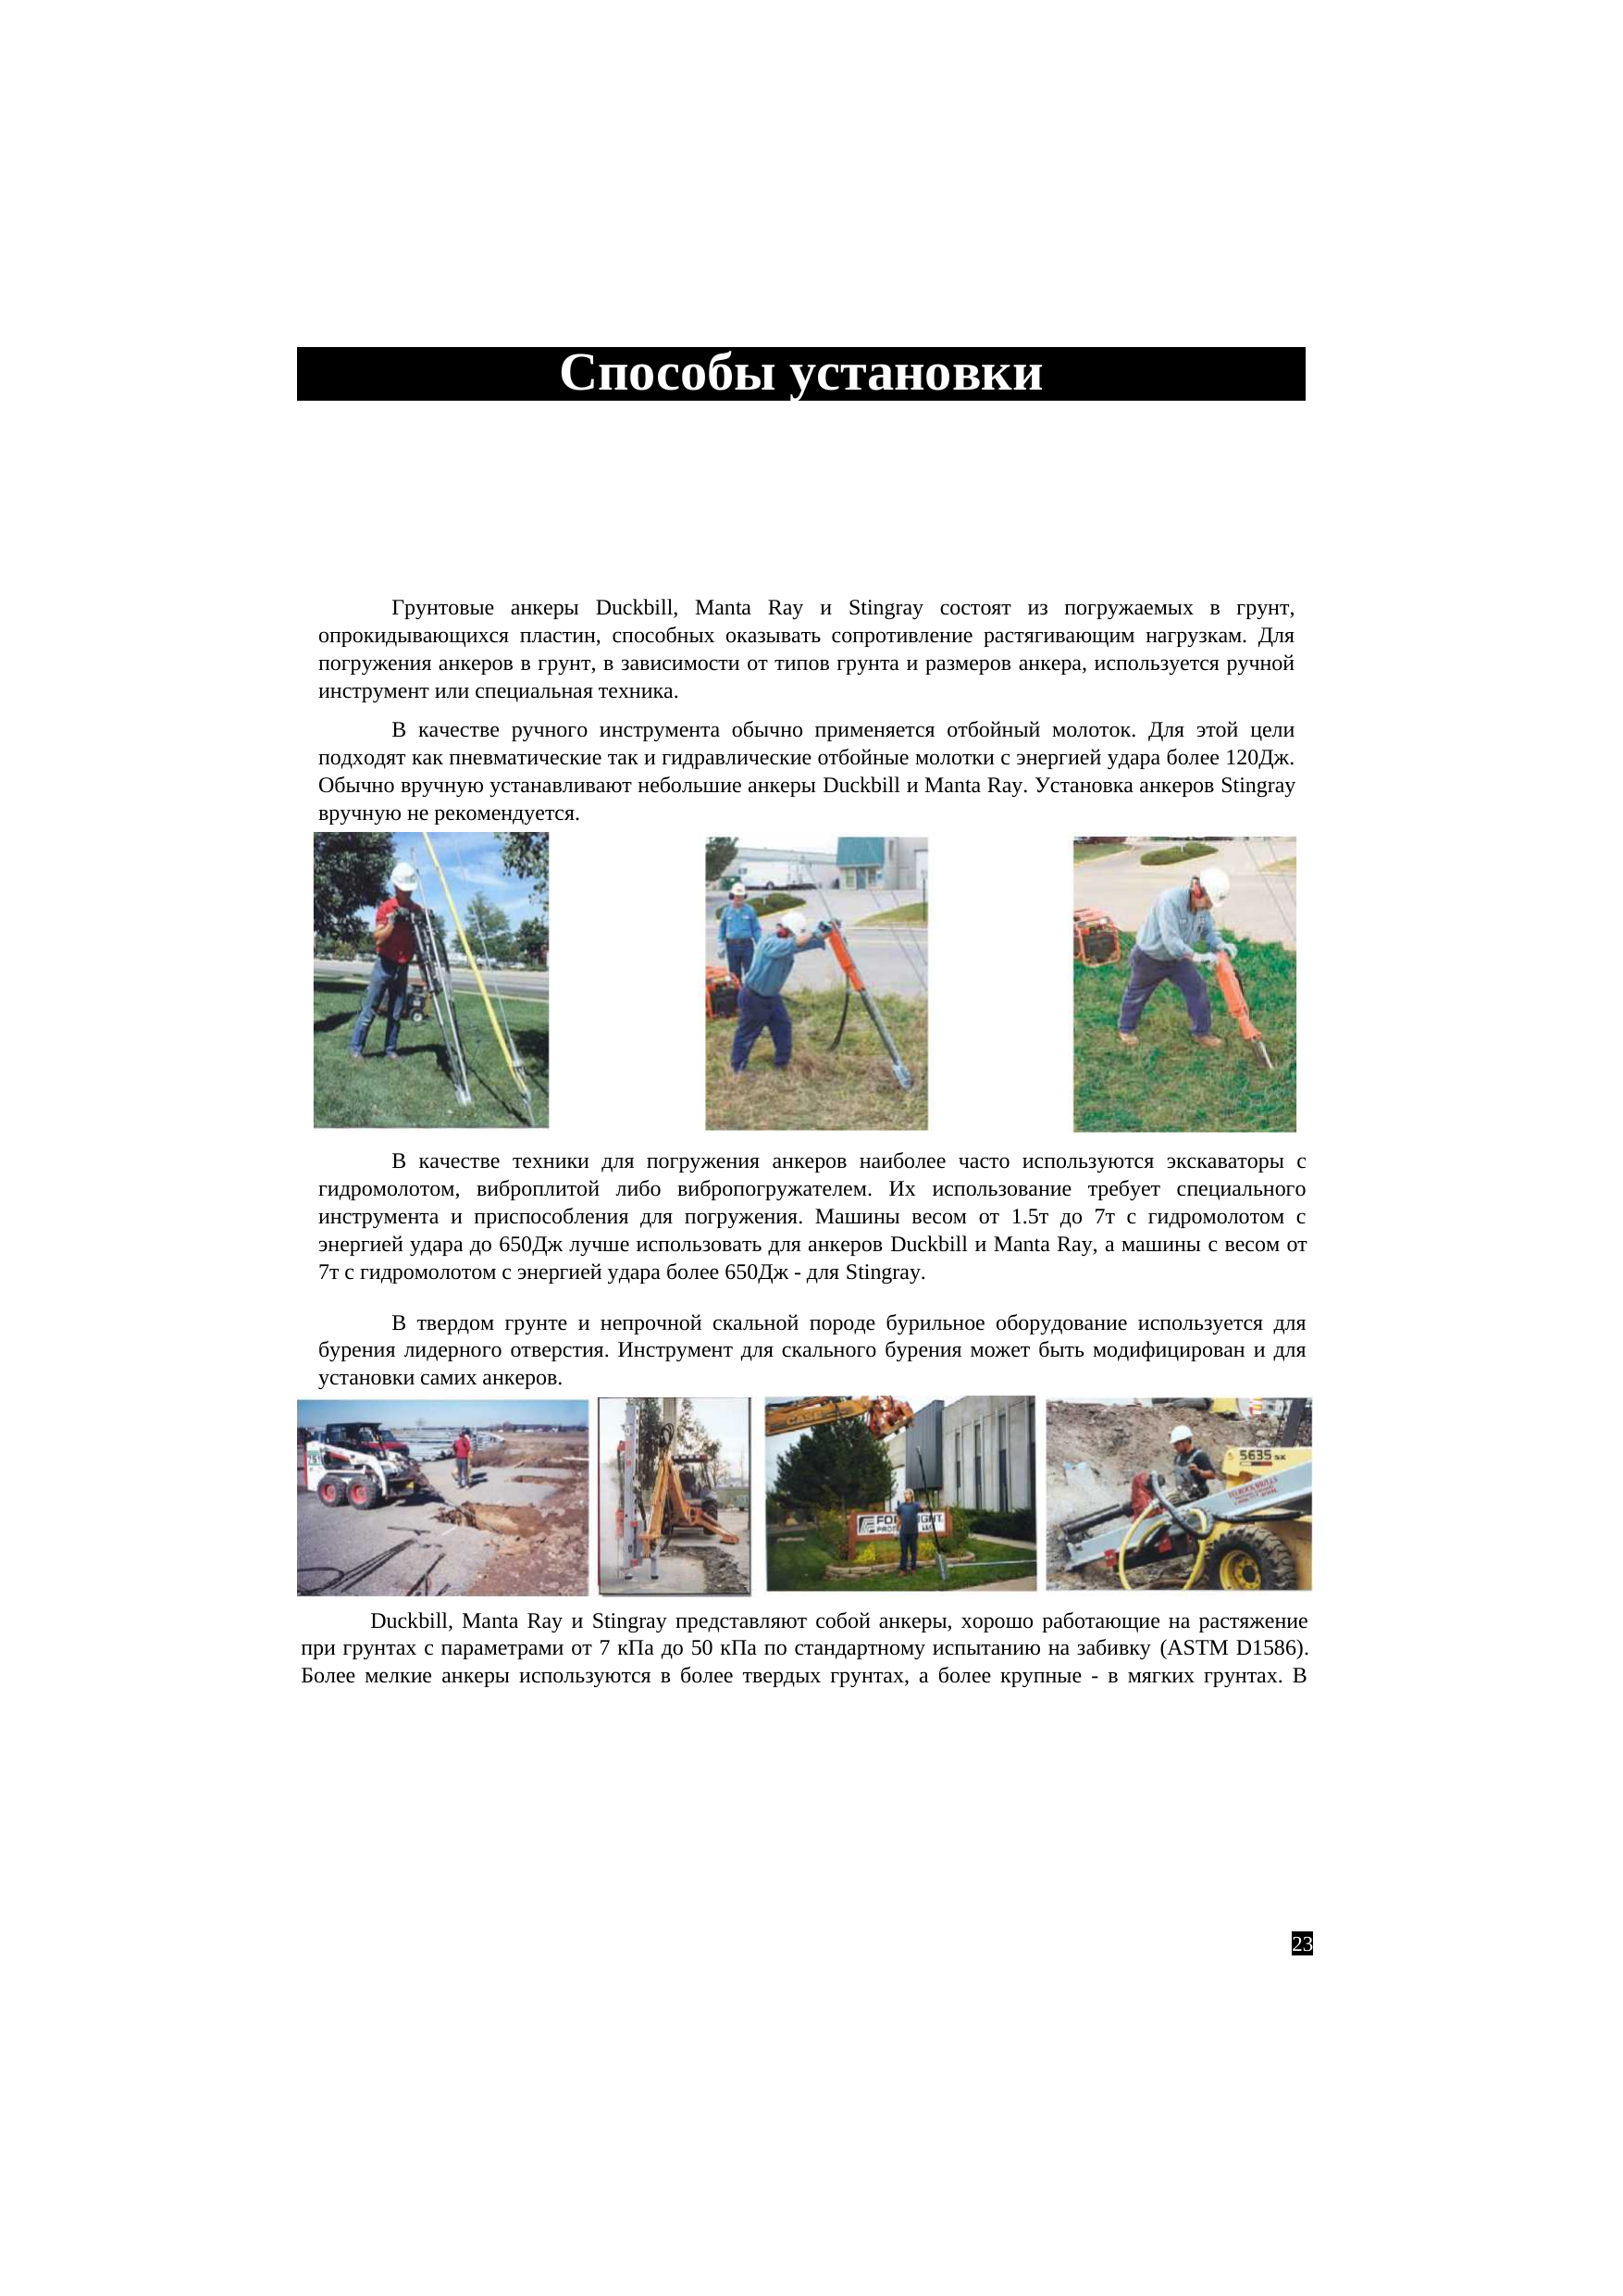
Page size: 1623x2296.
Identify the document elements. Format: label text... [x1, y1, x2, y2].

text Грунтовые анкеры Duckbill, Manta Ray и Stingray состоят из погружаемых в грунт, опрокидывающихся пластин, способных оказывать сопротивление растягивающим нагрузкам. Для погружения анкеров в грунт, в зависимости от типов грунта и размеров анкера, используется ручной инструмент или специальная техника. [318, 592, 1295, 703]
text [301, 1607, 1309, 1688]
text В качестве техники для погружения анкеров наиболее часто используются экскаваторы с гидромолотом, виброплитой либо вибропогружателем. Их использование требует специального инструмента и приспособления для погружения. Машины весом от 1.5т до 7т с гидромолотом с энергией удара до 650Дж лучше использовать для анкеров Duckbill и Manta Ray, а машины c весом от 7т с гидромолотом с энергией удара более 650Дж - для Stingray. [318, 1146, 1307, 1285]
text Способы установки [297, 347, 1306, 401]
text В качестве ручного инструмента обычно применяется отбойный молоток. Для этой цели подходят как пневматические так и гидравлические отбойные молотки с энергией удара более 120Дж. Обычно вручную устанавливают небольшие анкеры Duckbill и Manta Ray. Установка анкеров Stingray вручную не рекомендуется. [318, 715, 1295, 826]
picture [313, 832, 1297, 1133]
picture [297, 1396, 1313, 1598]
text В твердом грунте и непрочной скальной породе бурильное оборудование используется для бурения лидерного отверстия. Инструмент для скального бурения может быть модифицирован и для установки самих анкеров. [318, 1308, 1307, 1390]
